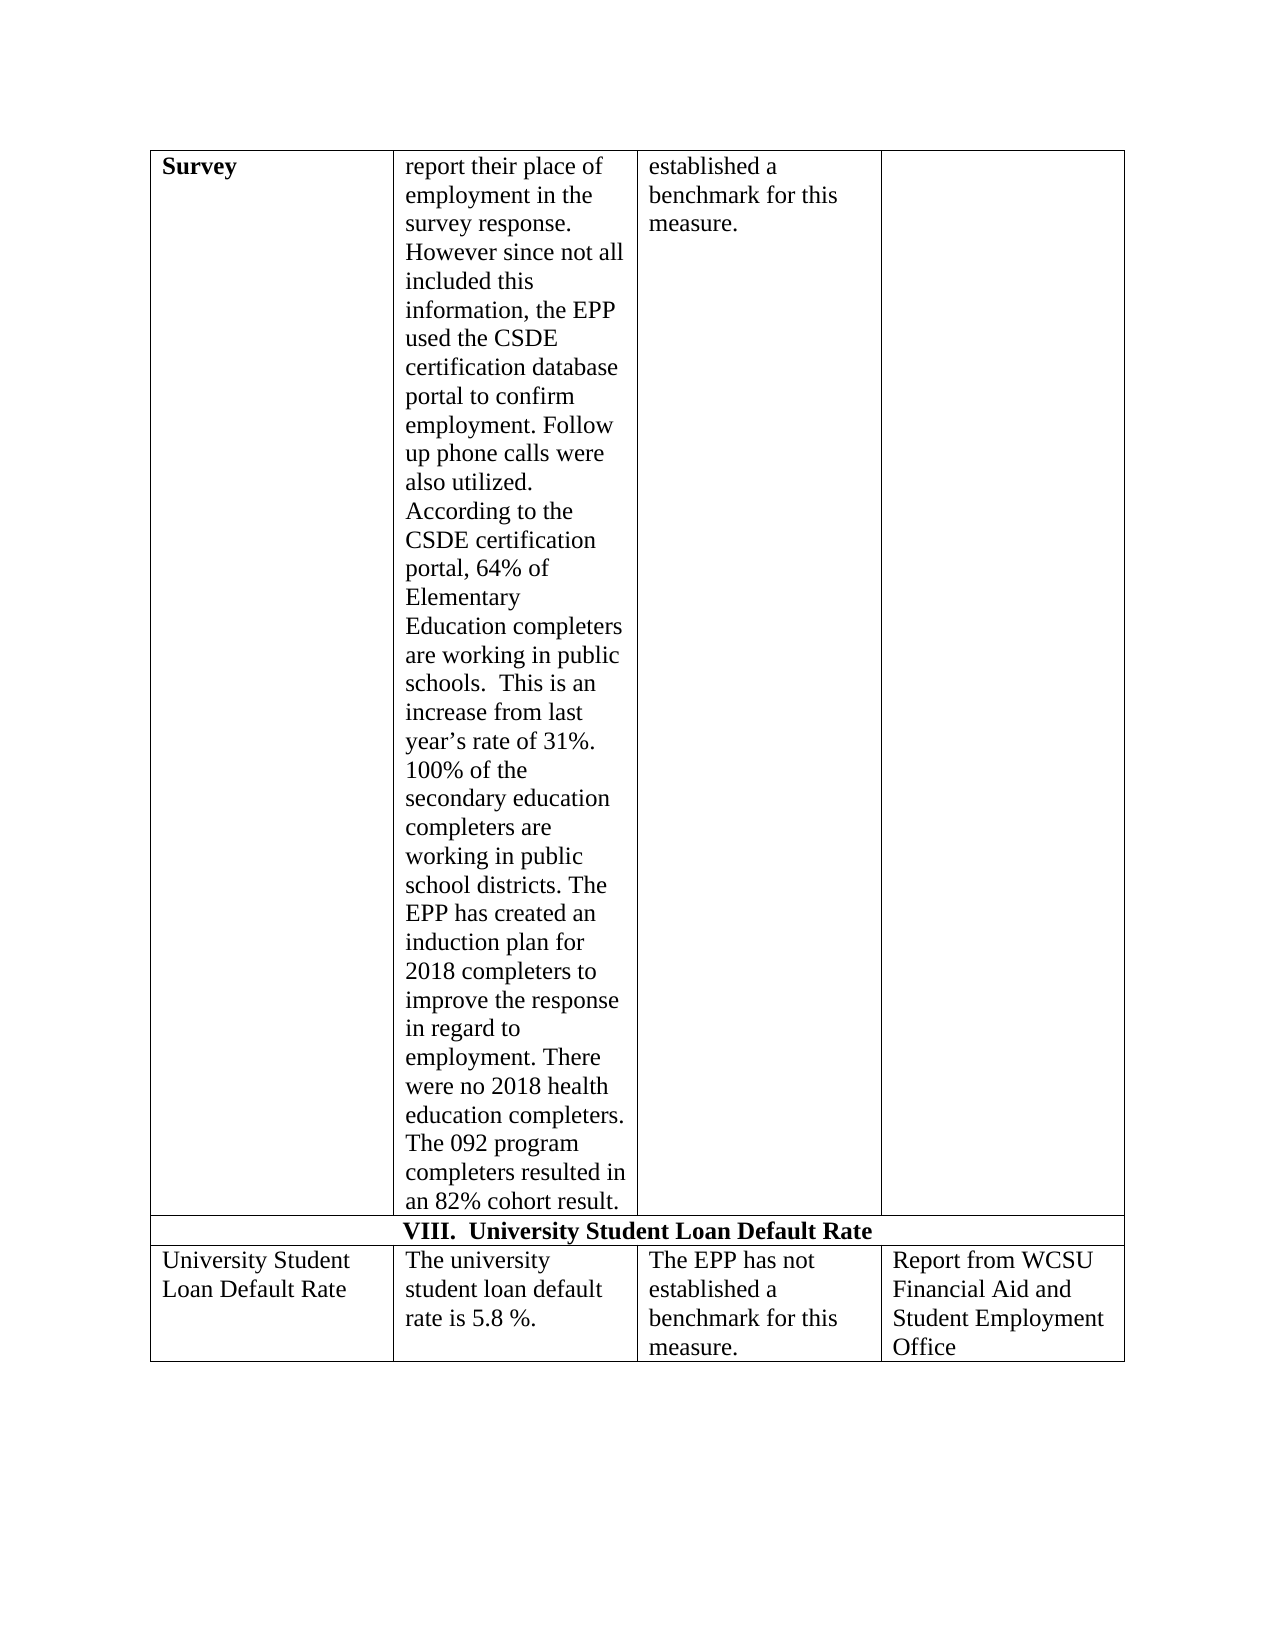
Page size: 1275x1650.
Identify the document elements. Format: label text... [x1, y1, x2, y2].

table_cell WCSU Alumni Survey [151, 151, 393, 1215]
table_cell Report from WCSU Financial Aid and Student Employment Office [882, 1246, 1124, 1361]
table_cell VIII. University Student Loan Default Rate [151, 1216, 1124, 1244]
table_cell [882, 151, 1124, 1215]
table_cell The university student loan default rate is 5.8 %. [394, 1246, 637, 1361]
table_cell University Student Loan Default Rate [151, 1246, 393, 1361]
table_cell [638, 151, 881, 1215]
table_cell The EPP has not established a benchmark for this measure. [638, 1246, 881, 1361]
